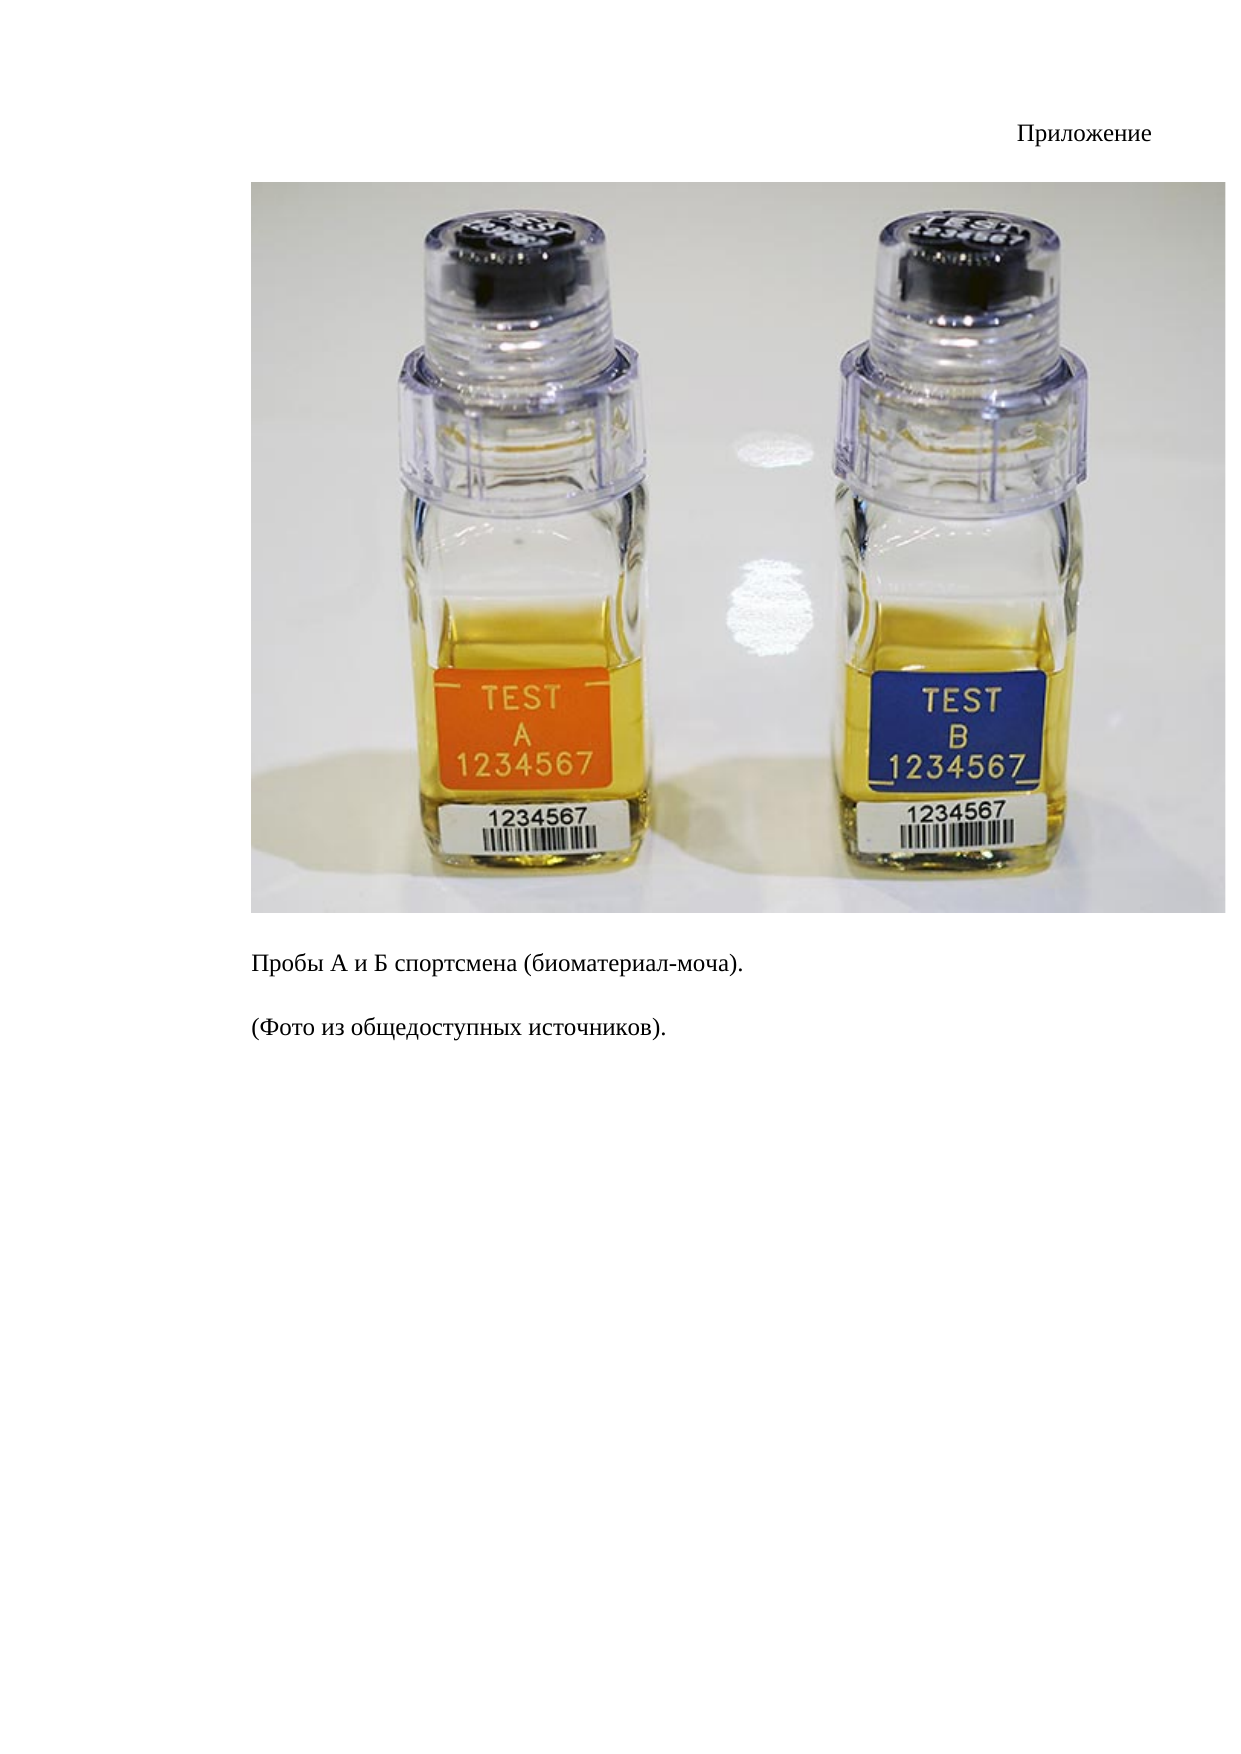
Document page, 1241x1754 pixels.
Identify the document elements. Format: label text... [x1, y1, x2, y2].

text Приложение [177, 118, 1152, 147]
text (Фото из общедоступных источников). [177, 1012, 1152, 1040]
text Пробы А и Б спортсмена (биоматериал-моча). [177, 948, 1152, 976]
picture [251, 182, 1226, 913]
